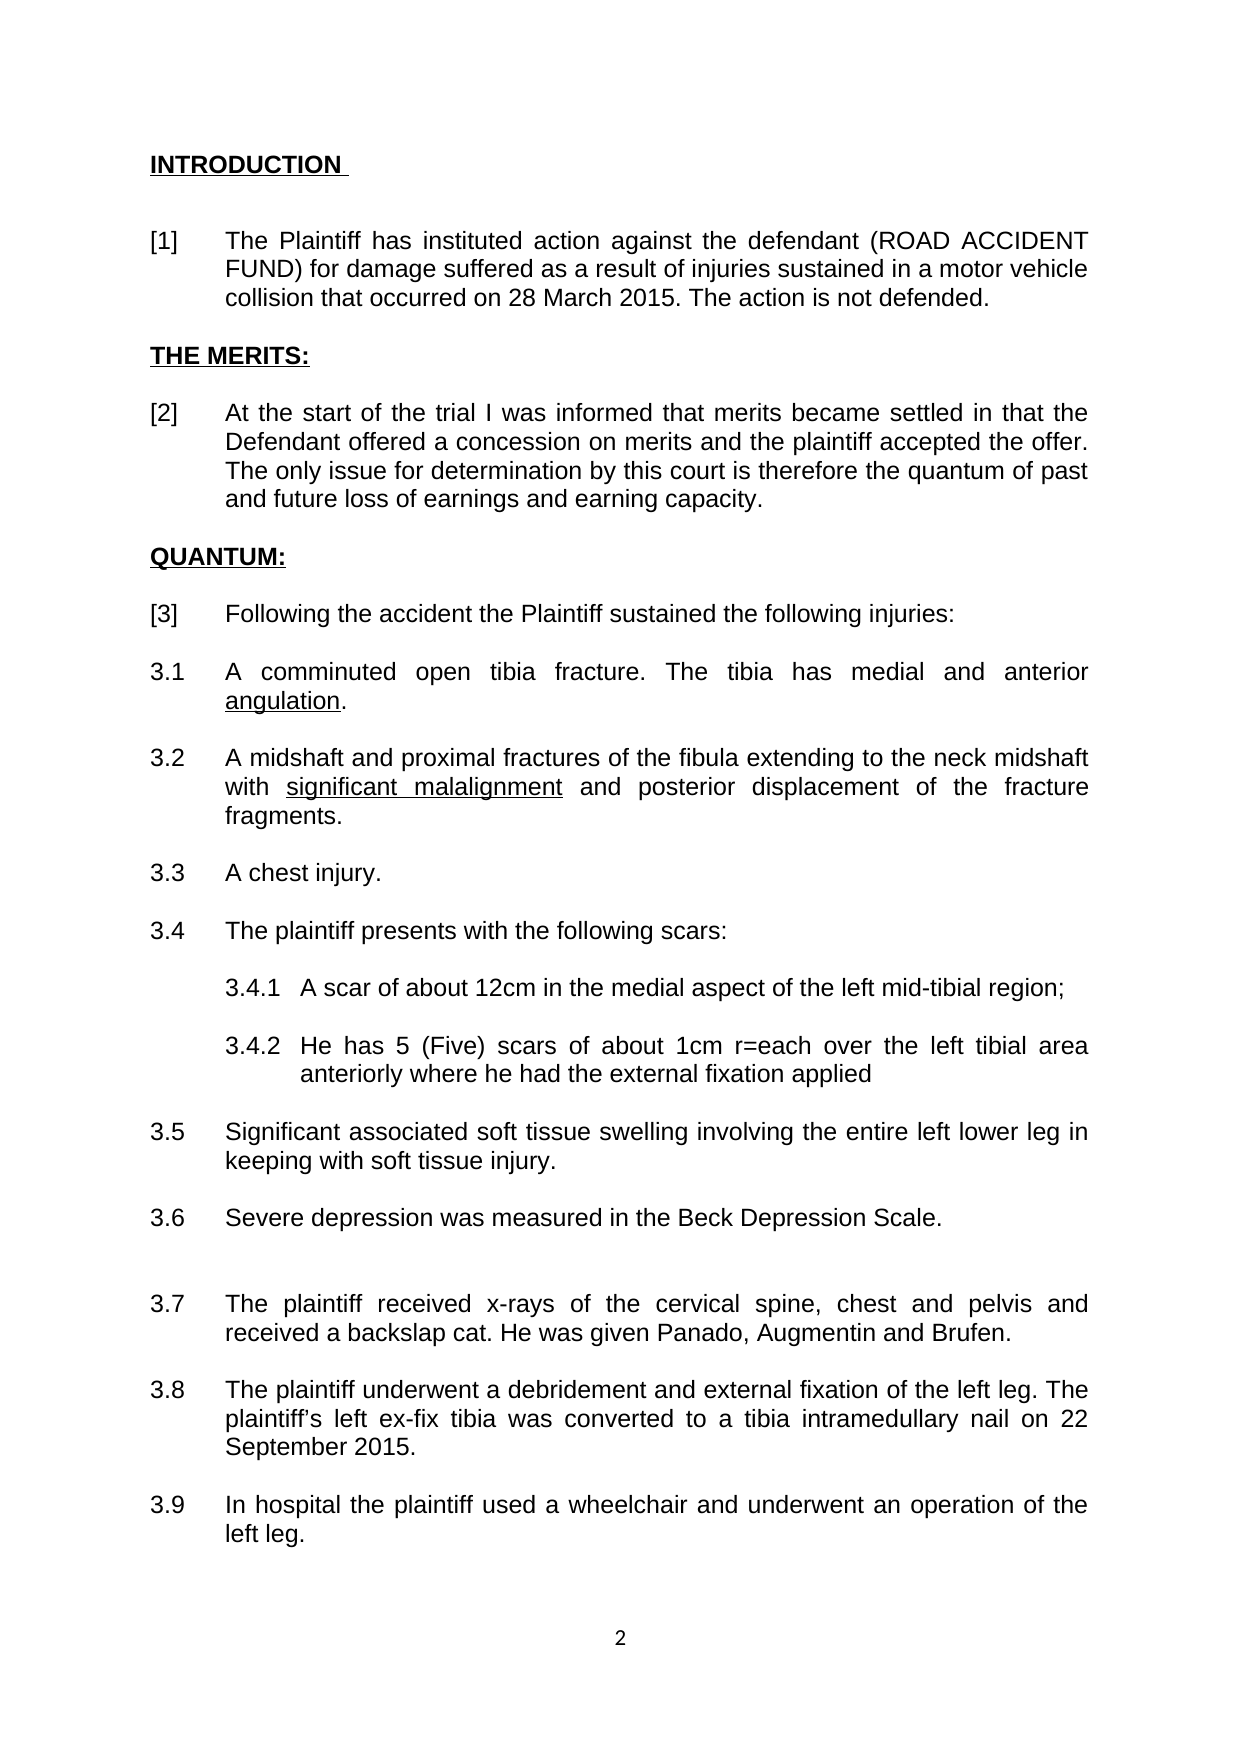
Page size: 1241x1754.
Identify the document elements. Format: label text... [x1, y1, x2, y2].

text 3.4.1 A scar of about 12cm in the medial aspect of the left mid-tibial region; [150, 973, 1090, 1002]
text [1] The Plaintiff has instituted action against the defendant (ROAD ACCIDENT FUND) for damage suffered as a result of injuries sustained in a motor vehicle collision that occurred on 28 March 2015. The action is not defended. [150, 226, 1090, 312]
text 3.4.2 He has 5 (Five) scars of about 1cm r=each over the left tibial area anteriorly where he had the external fixation applied [225, 1031, 1090, 1088]
text 3.2 A midshaft and proximal fractures of the fibula extending to the neck midshaft with significant malalignment and posterior displacement of the fracture fragments. [150, 743, 1090, 829]
text 3.5 Significant associated soft tissue swelling involving the entire left lower leg in keeping with soft tissue injury. [150, 1117, 1090, 1174]
text [2] At the start of the trial I was informed that merits became settled in that the Defendant offered a concession on merits and the plaintiff accepted the offer. The only issue for determination by this court is therefore the quantum of past and future loss of earnings and earning capacity. [150, 398, 1090, 513]
text THE MERITS: [150, 341, 1090, 369]
text 3.9 In hospital the plaintiff used a wheelchair and underwent an operation of the left leg. [150, 1490, 1090, 1547]
text 3.4 The plaintiff presents with the following scars: [150, 916, 1090, 944]
text INTRODUCTION [150, 150, 1090, 179]
text 3.1 A comminuted open tibia fracture. The tibia has medial and anterior angulation. [150, 657, 1090, 714]
text 3.8 The plaintiff underwent a debridement and external fixation of the left leg. The plaintiff’s left ex-fix tibia was converted to a tibia intramedullary nail on 22 September 2015. [150, 1375, 1090, 1461]
text 3.6 Severe depression was measured in the Beck Depression Scale. [150, 1203, 1090, 1232]
text QUANTUM: [150, 542, 1090, 571]
text 3.7 The plaintiff received x-rays of the cervical spine, chest and pelvis and received a backslap cat. He was given Panado, Augmentin and Brufen. [150, 1289, 1090, 1347]
text 3.3 A chest injury. [150, 858, 1090, 887]
text [3] Following the accident the Plaintiff sustained the following injuries: [150, 599, 1090, 628]
